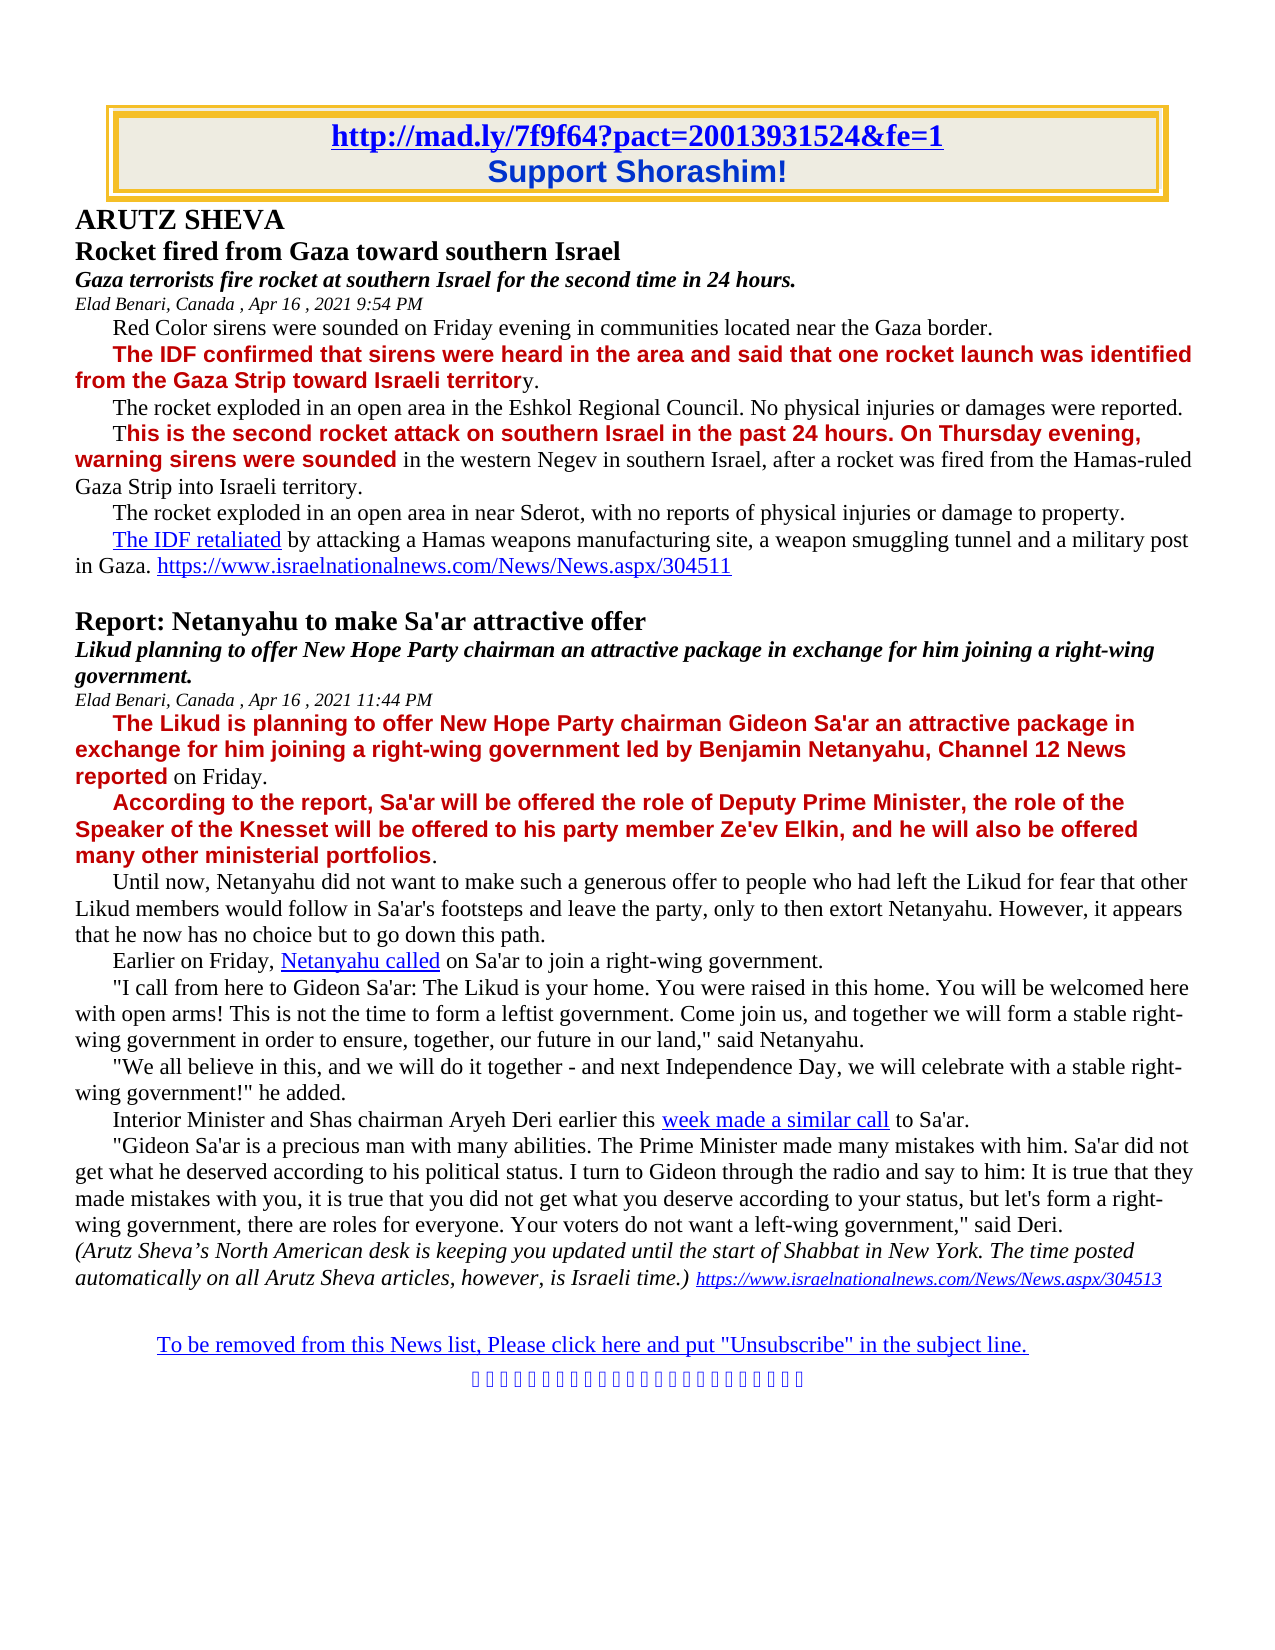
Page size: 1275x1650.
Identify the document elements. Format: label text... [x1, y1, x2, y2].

text Until now, Netanyahu did not want to make such a generous offer to people who had left the Likud for fear that other Likud members would follow in Sa'ar's footsteps and leave the party, only to then extort Netanyahu. However, it appears that he now has no choice but to go down this path. [75, 868, 1200, 947]
text The Likud is planning to offer New Hope Party chairman Gideon Sa'ar an attractive package in exchange for him joining a right-wing government led by Benjamin Netanyahu, Channel 12 News reported on Friday. [75, 710, 1200, 789]
text The rocket exploded in an open area in near Sderot, with no reports of physical injuries or damage to property. [75, 499, 1200, 526]
text ARUTZ SHEVA [75, 202, 1200, 235]
text The rocket exploded in an open area in the Eshkol Regional Council. No physical injuries or damages were reported. [75, 394, 1200, 420]
text Interior Minister and Shas chairman Aryeh Deri earlier this week made a similar call to Sa'ar. [75, 1106, 1200, 1132]
text Elad Benari, Canada , Apr 16 , 2021 11:44 PM [75, 688, 1200, 710]
table_header To be removed from this News list, Please click here and put "Unsubscribe" in the subject line. [157, 1316, 1118, 1372]
text Red Color sirens were sounded on Friday evening in communities located near the Gaza border. [75, 314, 1200, 341]
text This is the second rocket attack on southern Israel in the past 24 hours. On Thursday evening, warning sirens were sounded in the western Negev in southern Israel, after a rocket was fired from the Hamas-ruled Gaza Strip into Israeli territory. [75, 420, 1200, 499]
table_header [113, 108, 1162, 189]
text The IDF retaliated by attacking a Hamas weapons manufacturing site, a weapon smuggling tunnel and a military post in Gaza. https://www.israelnationalnews.com/News/News.aspx/304511 [75, 526, 1200, 578]
text Report: Netanyahu to make Sa'ar attractive offer [75, 605, 1200, 636]
text Likud planning to offer New Hope Party chairman an attractive package in exchange for him joining a right-wing government. [75, 636, 1200, 688]
text "Gideon Sa'ar is a precious man with many abilities. The Prime Minister made many mistakes with him. Sa'ar did not get what he deserved according to his political status. I turn to Gideon through the radio and say to him: It is true that they made mistakes with you, it is true that you did not get what you deserve according to your status, but let's form a right-wing government, there are roles for everyone. Your voters do not want a left-wing government," said Deri. [75, 1132, 1200, 1237]
text The IDF confirmed that sirens were heard in the area and said that one rocket launch was identified from the Gaza Strip toward Israeli territory. [75, 341, 1200, 394]
text (Arutz Sheva’s North American desk is keeping you updated until the start of Shabbat in New York. The time posted automatically on all Arutz Sheva articles, however, is Israeli time.) https://www.israelnationalnews.com/News/News.aspx/304513 [75, 1237, 1200, 1290]
text Earlier on Friday, Netanyahu called on Sa'ar to join a right-wing government. [75, 947, 1200, 974]
text Gaza terrorists fire rocket at southern Israel for the second time in 24 hours. [75, 267, 1200, 293]
text "I call from here to Gideon Sa'ar: The Likud is your home. You were raised in this home. You will be welcomed here with open arms! This is not the time to form a leftist government. Come join us, and together we will form a stable right-wing government in order to ensure, together, our future in our land," said Netanyahu. [75, 974, 1200, 1053]
text According to the report, Sa'ar will be offered the role of Deputy Prime Minister, the role of the Speaker of the Knesset will be offered to his party member Ze'ev Elkin, and he will also be offered many other ministerial portfolios. [75, 789, 1200, 868]
text Elad Benari, Canada , Apr 16 , 2021 9:54 PM [75, 293, 1200, 314]
text Rocket fired from Gaza toward southern Israel [75, 235, 1200, 267]
text "We all believe in this, and we will do it together - and next Independence Day, we will celebrate with a stable right-wing government!" he added. [75, 1053, 1200, 1106]
